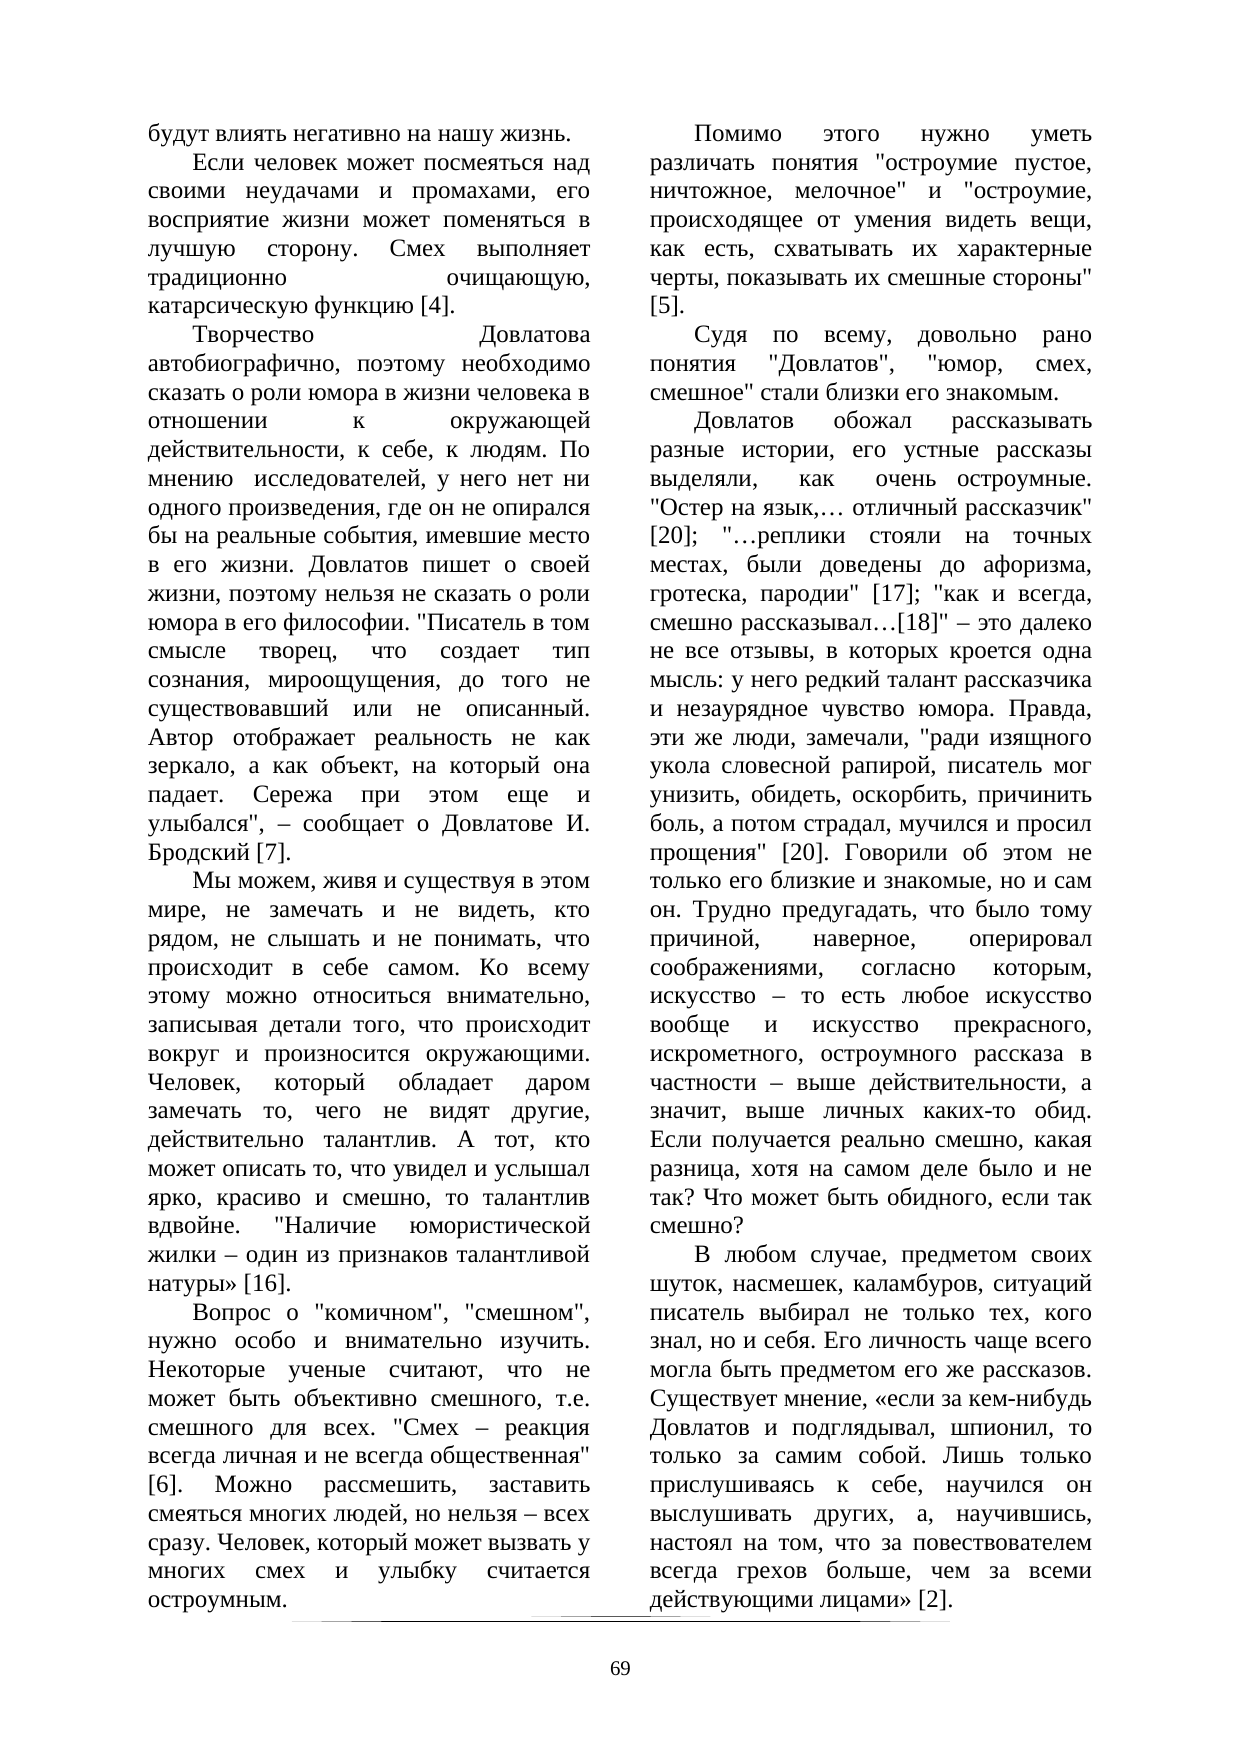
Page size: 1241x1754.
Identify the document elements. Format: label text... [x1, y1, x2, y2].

text Мы можем, живя и существуя в этом мире, не замечать и не видеть, кто рядом, не слышать и не понимать, что происходит в себе самом. Ко всему этому можно относиться внимательно, записывая детали того, что происходит вокруг и произносится окружающими. Человек, который обладает даром замечать то, чего не видят другие, действительно талантлив. А тот, кто может описать то, что увидел и услышал ярко, красиво и смешно, то талантлив вдвойне. "Наличие юмористической жилки – один из признаков талантливой натуры» [16]. [148, 866, 591, 1297]
text Если человек может посмеяться над своими неудачами и промахами, его восприятие жизни может поменяться в лучшую сторону. Смех выполняет традиционно очищающую, катарсическую функцию [4]. [148, 147, 591, 319]
text Творчество Довлатова автобиографично, поэтому необходимо сказать о роли юмора в жизни человека в отношении к окружающей действительности, к себе, к людям. По мнению исследователей, у него нет ни одного произведения, где он не опирался бы на реальные события, имевшие место в его жизни. Довлатов пишет о своей жизни, поэтому нельзя не сказать о роли юмора в его философии. "Писатель в том смысле творец, что создает тип сознания, мироощущения, до того не существовавший или не описанный. Автор отображает реальность не как зеркало, а как объект, на который она падает. Сережа при этом еще и улыбался", – сообщает о Довлатове И. Бродский [7]. [148, 319, 591, 866]
text В любом случае, предметом своих шуток, насмешек, каламбуров, ситуаций писатель выбирал не только тех, кого знал, но и себя. Его личность чаще всего могла быть предметом его же рассказов. Существует мнение, «если за кем-нибудь Довлатов и подглядывал, шпионил, то только за самим собой. Лишь только прислушиваясь к себе, научился он выслушивать других, а, научившись, настоял на том, что за повествователем всегда грехов больше, чем за всеми действующими лицами» [2]. [649, 1239, 1092, 1613]
text Вопрос о "комичном", "смешном", нужно особо и внимательно изучить. Некоторые ученые считают, что не может быть объективно смешного, т.е. смешного для всех. "Смех – реакция всегда личная и не всегда общественная" [6]. Можно рассмешить, заставить смеяться многих людей, но нельзя – всех сразу. Человек, который может вызвать у многих смех и улыбку считается остроумным. [148, 1297, 591, 1613]
text Судя по всему, довольно рано понятия "Довлатов", "юмор, смех, смешное" стали близки его знакомым. [649, 319, 1092, 406]
text Довлатов обожал рассказывать разные истории, его устные рассказы выделяли, как очень остроумные. "Остер на язык,… отличный рассказчик" [20]; "…реплики стояли на точных местах, были доведены до афоризма, гротеска, пародии" [17]; "как и всегда, смешно рассказывал…[18]" – это далеко не все отзывы, в которых кроется одна мысль: у него редкий талант рассказчика и незаурядное чувство юмора. Правда, эти же люди, замечали, "ради изящного укола словесной рапирой, писатель мог унизить, обидеть, оскорбить, причинить боль, а потом страдал, мучился и просил прощения" [20]. Говорили об этом не только его близкие и знакомые, но и сам он. Трудно предугадать, что было тому причиной, наверное, оперировал соображениями, согласно которым, искусство – то есть любое искусство вообще и искусство прекрасного, искрометного, остроумного рассказа в частности – выше действительности, а значит, выше личных каких-то обид. Если получается реально смешно, какая разница, хотя на самом деле было и не так? Что может быть обидного, если так смешно? [649, 406, 1092, 1239]
text Помимо этого нужно уметь различать понятия "остроумие пустое, ничтожное, мелочное" и "остроумие, происходящее от умения видеть вещи, как есть, схватывать их характерные черты, показывать их смешные стороны" [5]. [649, 118, 1092, 319]
